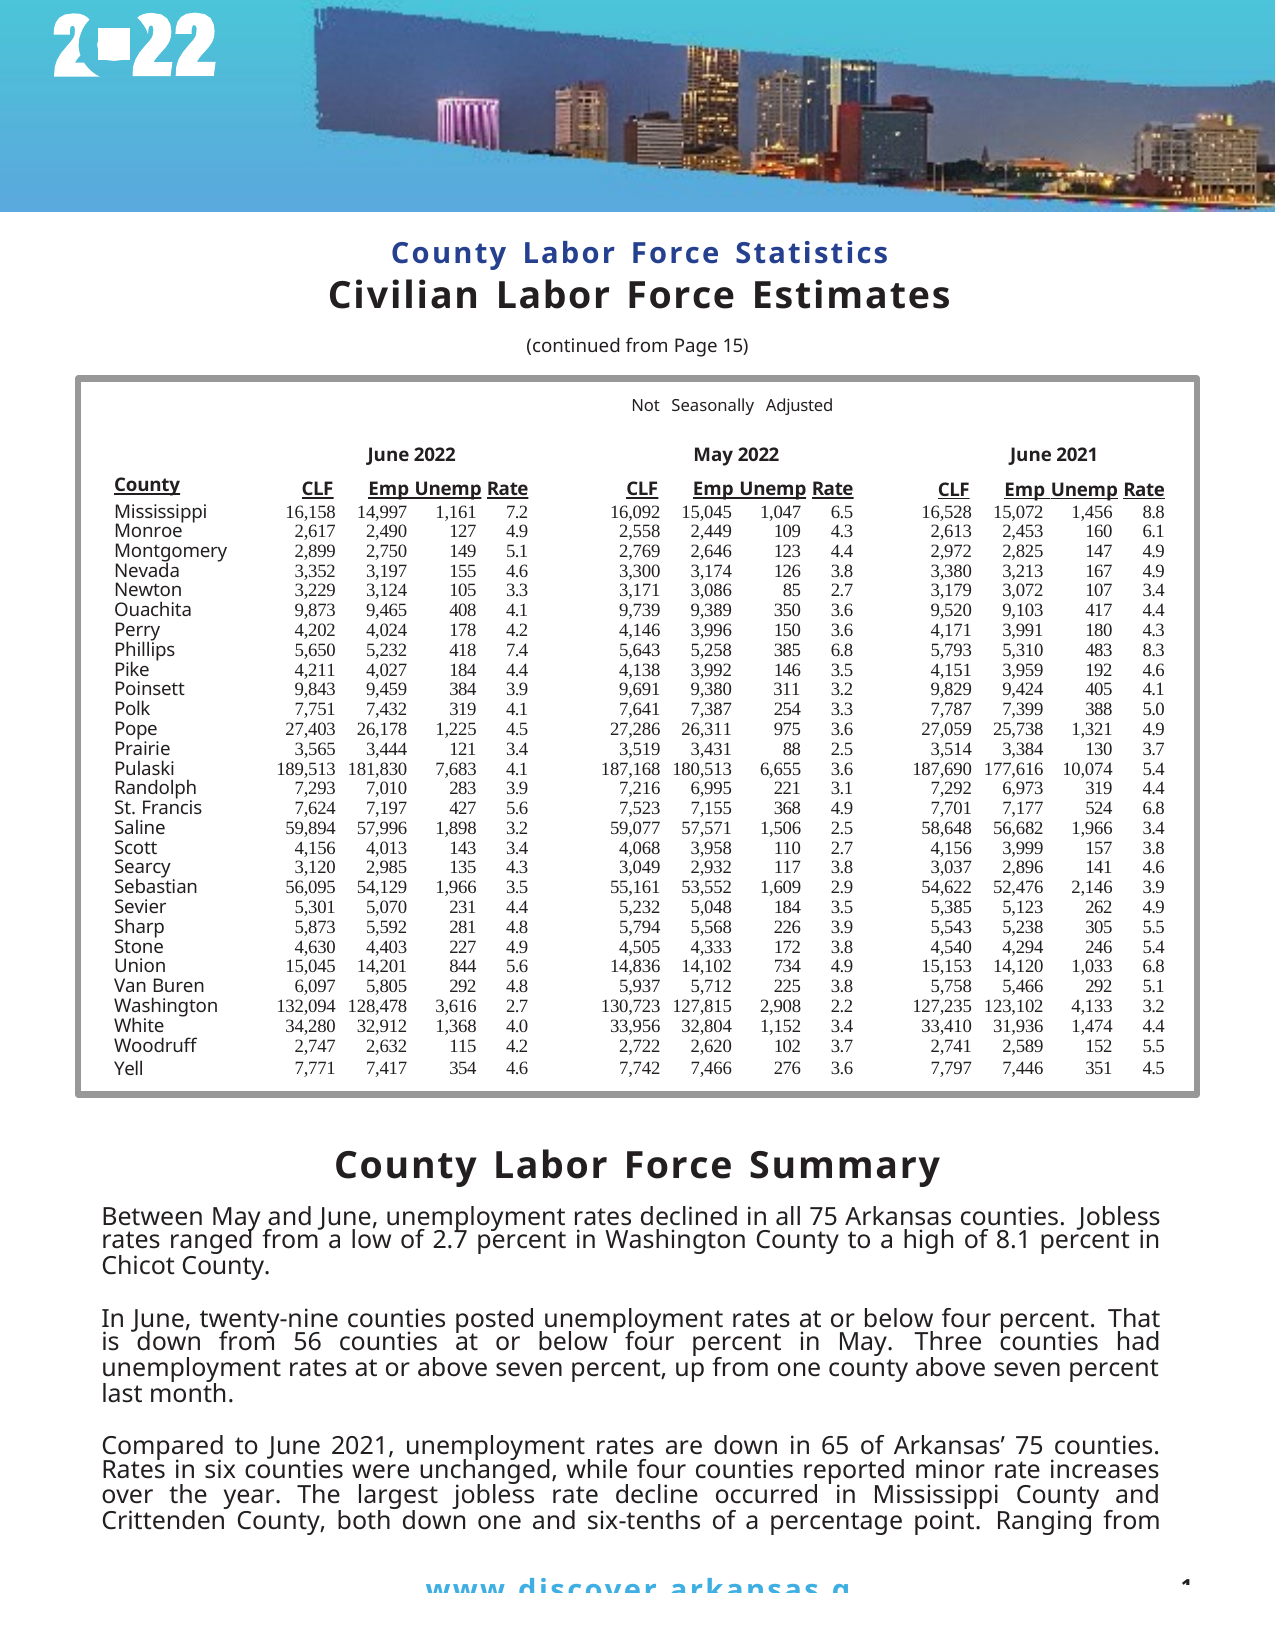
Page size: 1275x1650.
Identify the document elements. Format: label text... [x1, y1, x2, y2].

text (continued from Page 15) [78, 332, 1197, 357]
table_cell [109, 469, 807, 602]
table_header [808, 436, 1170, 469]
text Between May and June, unemployment rates declined in all 75 Arkansas counties. Jobless rates ranged from a low of 2.7 percent in Washington County to a high of 8.1 percent in Chicot County. [101, 1205, 1161, 1282]
text In June, twenty-nine counties posted unemployment rates at or below four percent. That is down from 56 counties at or below four percent in May. Three counties had unemployment rates at or above seven percent, up from one county above seven percent last month. [101, 1307, 1161, 1409]
text County Labor Force Statistics [78, 234, 1200, 271]
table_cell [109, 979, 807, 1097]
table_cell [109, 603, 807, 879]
subtitle County Labor Force Summary [78, 1139, 1196, 1190]
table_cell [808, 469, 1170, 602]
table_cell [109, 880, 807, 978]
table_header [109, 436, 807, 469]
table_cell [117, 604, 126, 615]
subtitle Civilian Labor Force Estimates [78, 271, 1200, 318]
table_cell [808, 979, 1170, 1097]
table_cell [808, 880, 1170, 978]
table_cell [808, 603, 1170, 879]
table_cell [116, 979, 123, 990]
picture [0, 0, 1275, 212]
